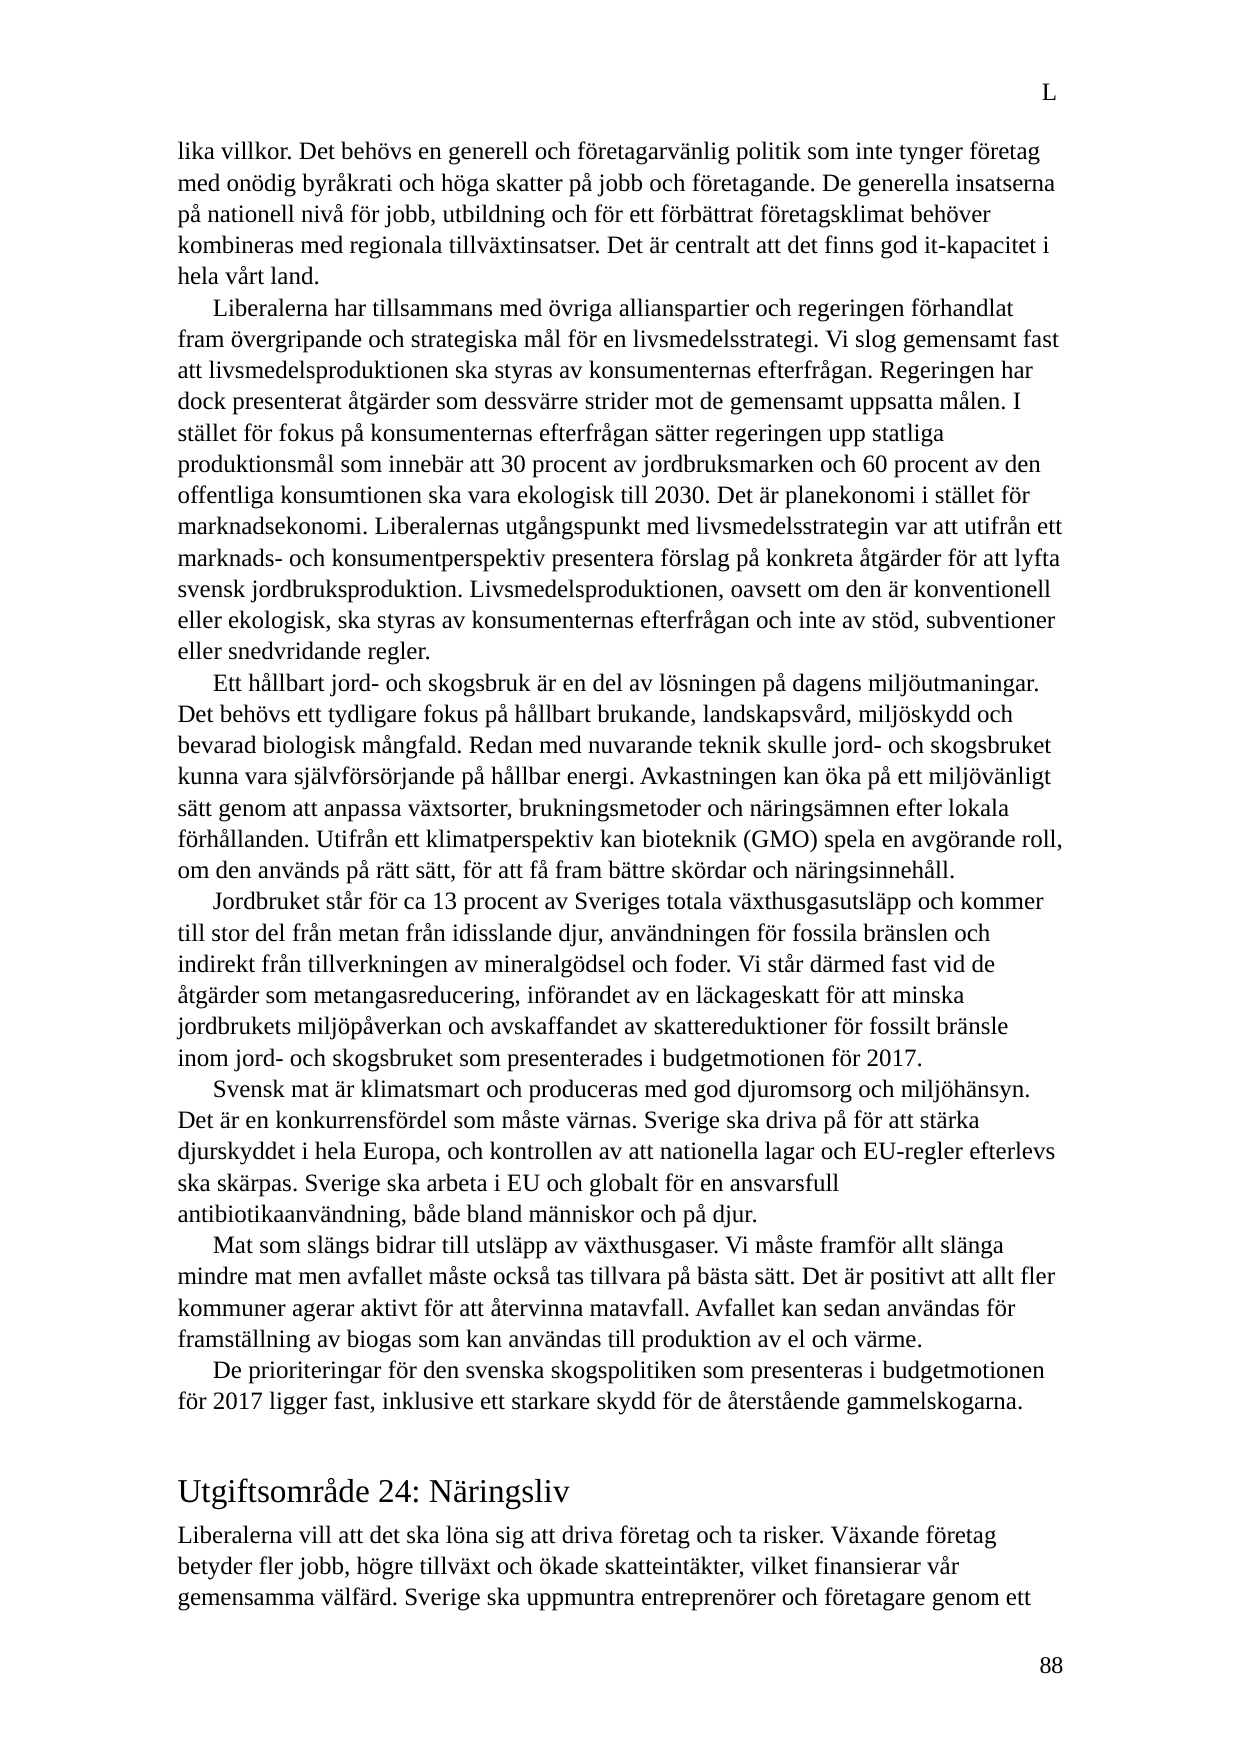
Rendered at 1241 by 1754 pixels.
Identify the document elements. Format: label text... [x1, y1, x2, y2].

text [177, 134, 1063, 290]
text De prioriteringar för den svenska skogspolitiken som presenteras i budgetmotionen för 2017 ligger fast, inklusive ett starkare skydd för de återstående gammelskogarna. [177, 1353, 1063, 1415]
text Mat som slängs bidrar till utsläpp av växthusgaser. Vi måste framför allt slänga mindre mat men avfallet måste också tas tillvara på bästa sätt. Det är positivt att allt fler kommuner agerar aktivt för att återvinna matavfall. Avfallet kan sedan användas för framställning av biogas som kan användas till produktion av el och värme. [177, 1228, 1063, 1353]
text Jordbruket står för ca 13 procent av Sveriges totala växthusgasutsläpp och kommer till stor del från metan från idisslande djur, användningen för fossila bränslen och indirekt från tillverkningen av mineralgödsel och foder. Vi står därmed fast vid de åtgärder som metangasreducering, införandet av en läckageskatt för att minska jordbrukets miljöpåverkan och avskaffandet av skattereduktioner för fossilt bränsle inom jord- och skogsbruket som presenterades i budgetmotionen för 2017. [177, 884, 1063, 1071]
subtitle Utgiftsområde 24: Näringsliv [177, 1478, 1063, 1509]
text Liberalerna har tillsammans med övriga allianspartier och regeringen förhandlat fram övergripande och strategiska mål för en livsmedelsstrategi. Vi slog gemensamt fast att livsmedelsproduktionen ska styras av konsumenternas efterfrågan. Regeringen har dock presenterat åtgärder som dessvärre strider mot de gemensamt uppsatta målen. I stället för fokus på konsumenternas efterfrågan sätter regeringen upp statliga produktionsmål som innebär att 30 procent av jordbruksmarken och 60 procent av den offentliga konsumtionen ska vara ekologisk till 2030. Det är planekonomi i stället för marknadsekonomi. Liberalernas utgångspunkt med livsmedelsstrategin var att utifrån ett marknads- och konsumentperspektiv presentera förslag på konkreta åtgärder för att lyfta svensk jordbruksproduktion. Livsmedelsproduktionen, oavsett om den är konventionell eller ekologisk, ska styras av konsumenternas efterfrågan och inte av stöd, subventioner eller snedvridande regler. [177, 290, 1063, 665]
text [177, 1517, 1063, 1611]
text Svensk mat är klimatsmart och produceras med god djuromsorg och miljöhänsyn. Det är en konkurrensfördel som måste värnas. Sverige ska driva på för att stärka djurskyddet i hela Europa, och kontrollen av att nationella lagar och EU-regler efterlevs ska skärpas. Sverige ska arbeta i EU och globalt för en ansvarsfull antibiotikaanvändning, både bland människor och på djur. [177, 1071, 1063, 1228]
text Ett hållbart jord- och skogsbruk är en del av lösningen på dagens miljöutmaningar. Det behövs ett tydligare fokus på hållbart brukande, landskapsvård, miljöskydd och bevarad biologisk mångfald. Redan med nuvarande teknik skulle jord- och skogsbruket kunna vara självförsörjande på hållbar energi. Avkastningen kan öka på ett miljövänligt sätt genom att anpassa växtsorter, brukningsmetoder och näringsämnen efter lokala förhållanden. Utifrån ett klimatperspektiv kan bioteknik (GMO) spela en avgörande roll, om den används på rätt sätt, för att få fram bättre skördar och näringsinnehåll. [177, 665, 1063, 884]
